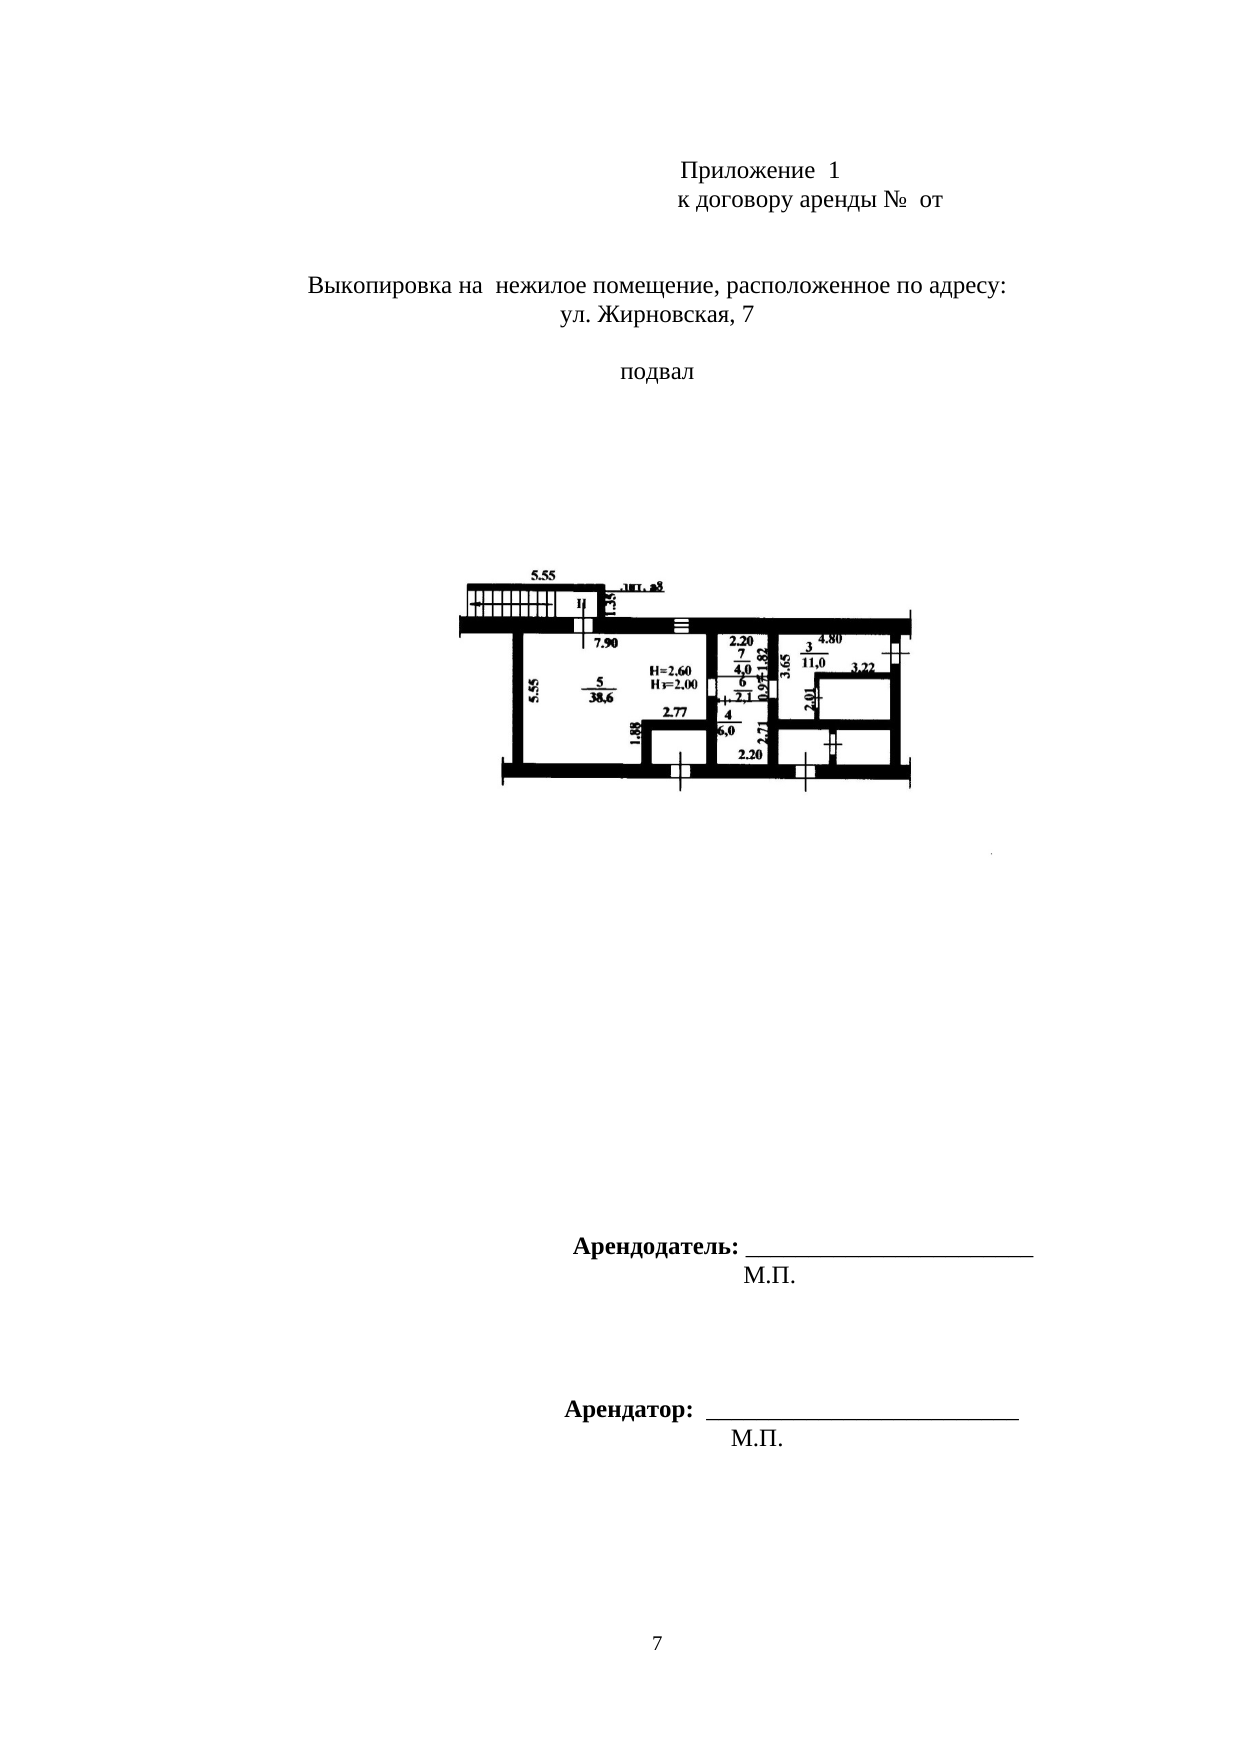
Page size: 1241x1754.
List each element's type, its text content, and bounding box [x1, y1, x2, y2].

text Приложение 1 [148, 155, 1166, 184]
text к договору аренды № от [148, 184, 1166, 212]
text М.П. [148, 1423, 1166, 1452]
text Арендодатель: _______________________ [148, 1231, 1166, 1260]
text подвал [148, 356, 1166, 385]
picture [302, 500, 1012, 858]
text Арендатор: _________________________ [148, 1394, 1166, 1423]
text ул. Жирновская, 7 [148, 299, 1166, 327]
text М.П. [298, 1260, 1166, 1289]
text Выкопировка на нежилое помещение, расположенное по адресу: [148, 270, 1166, 299]
